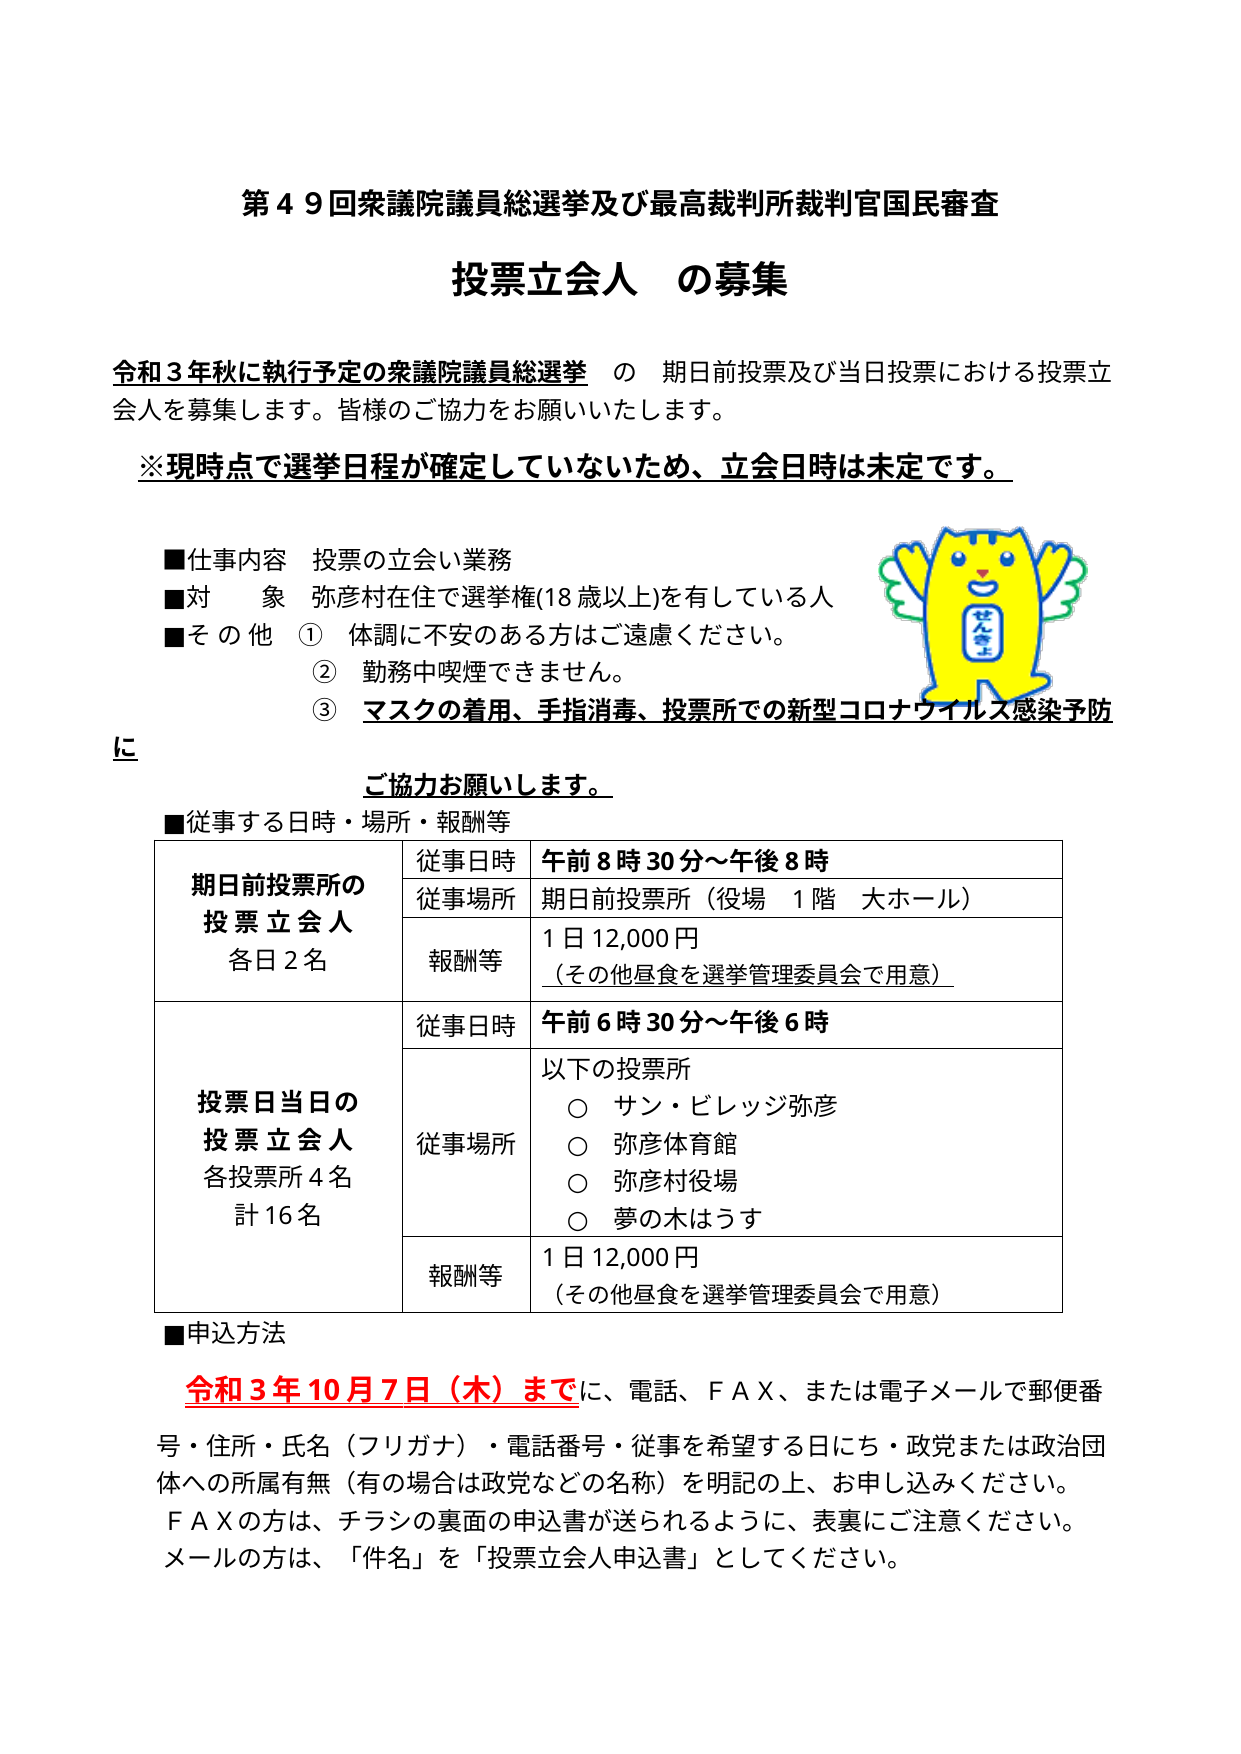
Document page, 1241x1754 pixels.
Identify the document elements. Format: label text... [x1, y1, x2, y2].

text ■その他 ① 体調に不安のある方はご遠慮ください。 [112, 614, 1128, 652]
text ※現時点で選挙日程が確定していないため、立会日時は未定です。 [112, 427, 1128, 502]
text ② 勤務中喫煙できません。 [112, 652, 1128, 689]
text 投票立会人 の募集 [112, 239, 1128, 314]
picture [878, 526, 1088, 539]
text ■仕事内容 投票の立会い業務 [112, 539, 1128, 577]
table_cell 期日前投票所（役場 1階 大ホール） [531, 879, 1062, 917]
text 令和3年10月7日（木）までに、電話、ＦＡＸ、または電子メールで郵便番号・住所・氏名（フリガナ）・電話番号・従事を希望する日にち・政党または政治団体への所属有無（有の場合は政党などの名称）を明記の上、お申し込みください。 [156, 1351, 1128, 1501]
text 第4９回衆議院議員総選挙及び最高裁判所裁判官国民審査 [112, 164, 1128, 239]
text 令和３年秋に執行予定の衆議院議員総選挙 の 期日前投票及び当日投票における投票立会人を募集します。皆様のご協力をお願いいたします。 [112, 352, 1128, 427]
table_header 期日前投票所の 投票立会人 各日2名 [155, 841, 402, 1001]
table_cell 従事日時 [403, 1002, 530, 1047]
text メールの方は、「件名」を「投票立会人申込書」としてください。 [112, 1538, 1128, 1576]
table_cell 従事場所 [403, 879, 530, 917]
table_cell 午前6時30分～午後6時 [531, 1002, 1062, 1047]
text ③ マスクの着用、手指消毒、投票所での新型コロナウイルス感染予防に [112, 689, 1128, 764]
text ＦＡＸの方は、チラシの裏面の申込書が送られるように、表裏にご注意ください。 [112, 1501, 1128, 1538]
text ■従事する日時・場所・報酬等 [112, 802, 1128, 839]
table_cell 報酬等 [403, 1237, 530, 1312]
text ■申込方法 [112, 1313, 1128, 1351]
text ■対 象 弥彦村在住で選挙権(18歳以上)を有している人 [112, 577, 1128, 614]
table_cell 1日12,000円 （その他昼食を選挙管理委員会で用意） [531, 918, 1062, 1001]
table_cell 1日12,000円 （その他昼食を選挙管理委員会で用意） [531, 1237, 1062, 1312]
table_header 午前8時30分～午後8時 [531, 841, 1062, 878]
text ご協力お願いします。 [112, 764, 1128, 802]
table_cell 報酬等 [403, 918, 530, 1001]
table_cell 従事場所 [403, 1049, 530, 1236]
table_cell 以下の投票所 ○ サン・ビレッジ弥彦 ○ 弥彦体育館 ○ 弥彦村役場 ○ 夢の木はうす [531, 1049, 1062, 1236]
table_header 従事日時 [403, 841, 530, 878]
table_cell 投票日当日の 投票立会人 各投票所4名 計16名 [155, 1002, 402, 1312]
